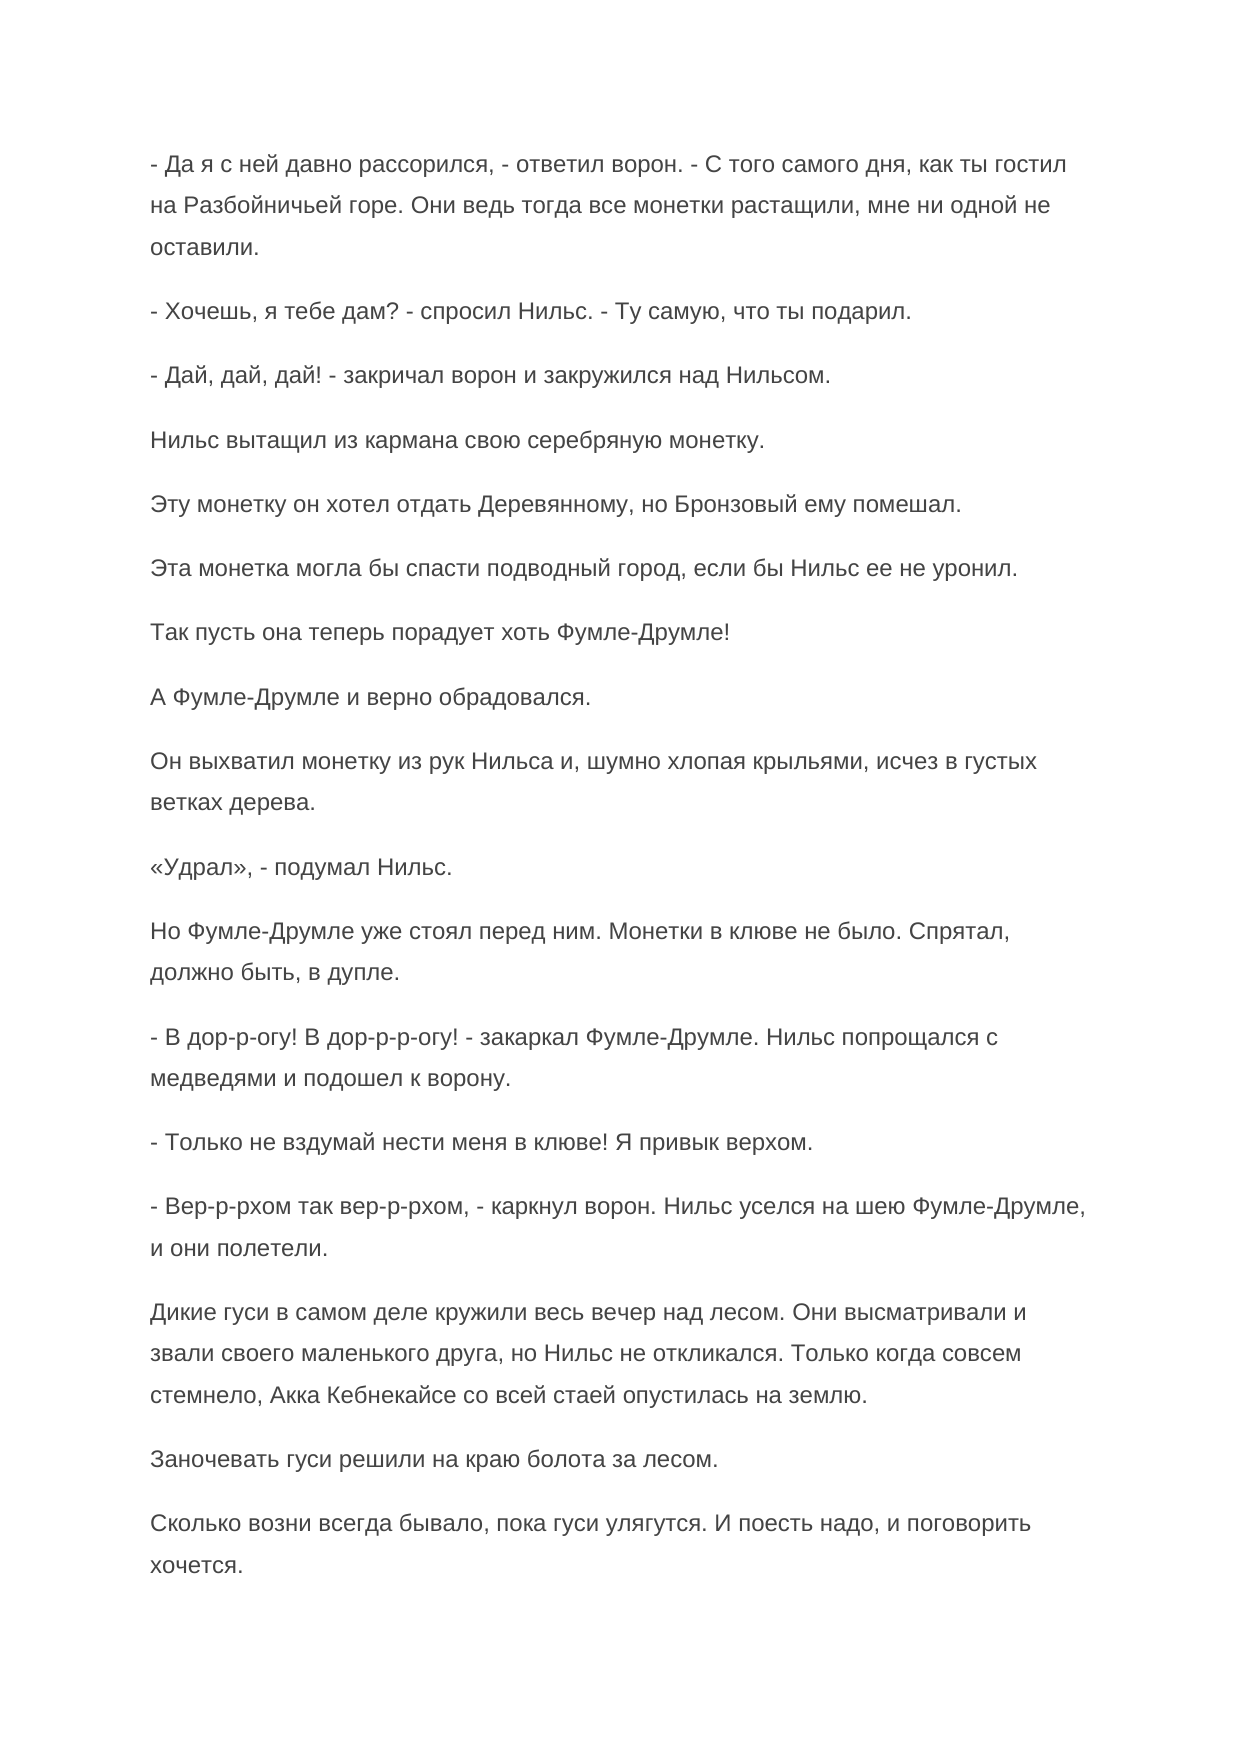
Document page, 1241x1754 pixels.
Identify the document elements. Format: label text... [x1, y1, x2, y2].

text А Фумле-Друмле и верно обрадовался. [150, 683, 1090, 710]
text - Дай, дай, дай! - закричал ворон и закружился над Нильсом. [150, 361, 1090, 389]
text Так пусть она теперь порадует хоть Фумле-Друмле! [150, 618, 1090, 646]
text - Вер-р-рхом так вер-р-рхом, - каркнул ворон. Нильс уселся на шею Фумле-Друмле, и они полетели. [150, 1192, 1090, 1261]
text - Хочешь, я тебе дам? - спросил Нильс. - Ту самую, что ты подарил. [150, 297, 1090, 324]
text Нильс вытащил из кармана свою серебряную монетку. [150, 426, 1090, 453]
text Он выхватил монетку из рук Нильса и, шумно хлопая крыльями, исчез в густых ветках дерева. [150, 747, 1090, 816]
text - Только не вздумай нести меня в клюве! Я привык верхом. [150, 1128, 1090, 1156]
text «Удрал», - подумал Нильс. [150, 852, 1090, 880]
text Дикие гуси в самом деле кружили весь вечер над лесом. Они высматривали и звали своего маленького друга, но Нильс не откликался. Только когда совсем стемнело, Акка Кебнекайсе со всей стаей опустилась на землю. [150, 1298, 1090, 1408]
text Сколько возни всегда бывало, пока гуси улягутся. И поесть надо, и поговорить хочется. [150, 1509, 1090, 1578]
text Заночевать гуси решили на краю болота за лесом. [150, 1445, 1090, 1472]
text - Да я с ней давно рассорился, - ответил ворон. - С того самого дня, как ты гостил на Разбойничьей горе. Они ведь тогда все монетки растащили, мне ни одной не оставили. [150, 150, 1090, 260]
text - В дор-р-огу! В дор-р-р-огу! - закаркал Фумле-Друмле. Нильс попрощался с медведями и подошел к ворону. [150, 1022, 1090, 1091]
text Эта монетка могла бы спасти подводный город, если бы Нильс ее не уронил. [150, 554, 1090, 582]
text Эту монетку он хотел отдать Деревянному, но Бронзовый ему помешал. [150, 490, 1090, 517]
text Но Фумле-Друмле уже стоял перед ним. Монетки в клюве не было. Спрятал, должно быть, в дупле. [150, 917, 1090, 986]
